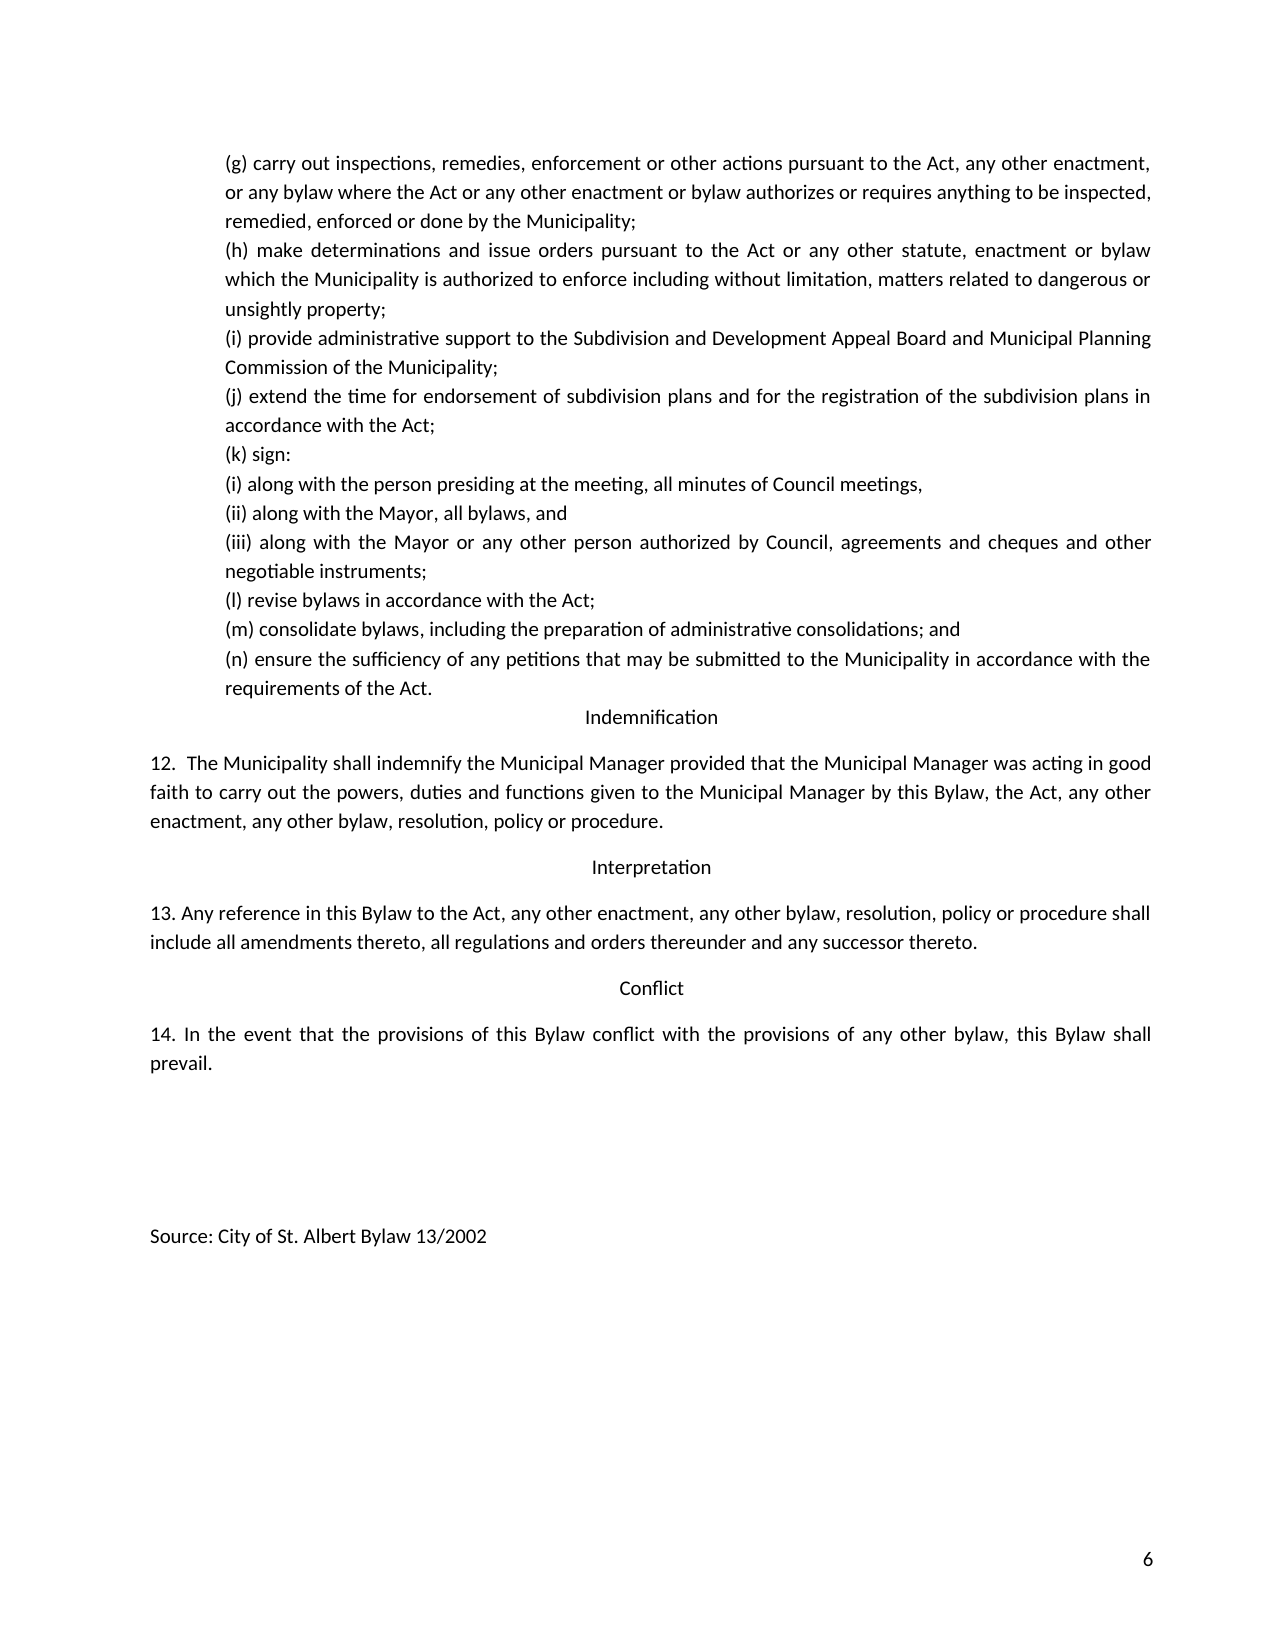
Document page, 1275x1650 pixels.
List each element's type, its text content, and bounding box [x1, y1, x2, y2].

text 14. In the event that the provisions of this Bylaw conflict with the provisions of any other bylaw, this Bylaw shall prevail. [150, 1021, 1153, 1075]
text (j) extend the time for endorsement of subdivision plans and for the registration of the subdivision plans in accordance with the Act; [225, 383, 1153, 438]
text 13. Any reference in this Bylaw to the Act, any other enactment, any other bylaw, resolution, policy or procedure shall include all amendments thereto, all regulations and orders thereunder and any successor thereto. [150, 900, 1153, 954]
text (i) along with the person presiding at the meeting, all minutes of Council meetings, [225, 471, 1153, 496]
text Interpretation [150, 854, 1153, 879]
text Indemnification [150, 704, 1153, 729]
text (h) make determinations and issue orders pursuant to the Act or any other statute, enactment or bylaw which the Municipality is authorized to enforce including without limitation, matters related to dangerous or unsightly property; [225, 237, 1153, 321]
text (i) provide administrative support to the Subdivision and Development Appeal Board and Municipal Planning Commission of the Municipality; [225, 325, 1153, 379]
text (g) carry out inspections, remedies, enforcement or other actions pursuant to the Act, any other enactment, or any bylaw where the Act or any other enactment or bylaw authorizes or requires anything to be inspected, remedied, enforced or done by the Municipality; [225, 150, 1153, 234]
text Source: City of St. Albert Bylaw 13/2002 [150, 1223, 1153, 1248]
text Conflict [150, 975, 1153, 1000]
text (k) sign: [225, 442, 1153, 467]
text (m) consolidate bylaws, including the preparation of administrative consolidations; and [225, 617, 1153, 642]
text (iii) along with the Mayor or any other person authorized by Council, agreements and cheques and other negotiable instruments; [225, 529, 1153, 584]
text (l) revise bylaws in accordance with the Act; [225, 587, 1153, 613]
text 12. The Municipality shall indemnify the Municipal Manager provided that the Municipal Manager was acting in good faith to carry out the powers, duties and functions given to the Municipal Manager by this Bylaw, the Act, any other enactment, any other bylaw, resolution, policy or procedure. [150, 750, 1153, 834]
text (n) ensure the sufficiency of any petitions that may be submitted to the Municipality in accordance with the requirements of the Act. [225, 646, 1153, 700]
text (ii) along with the Mayor, all bylaws, and [225, 500, 1153, 525]
